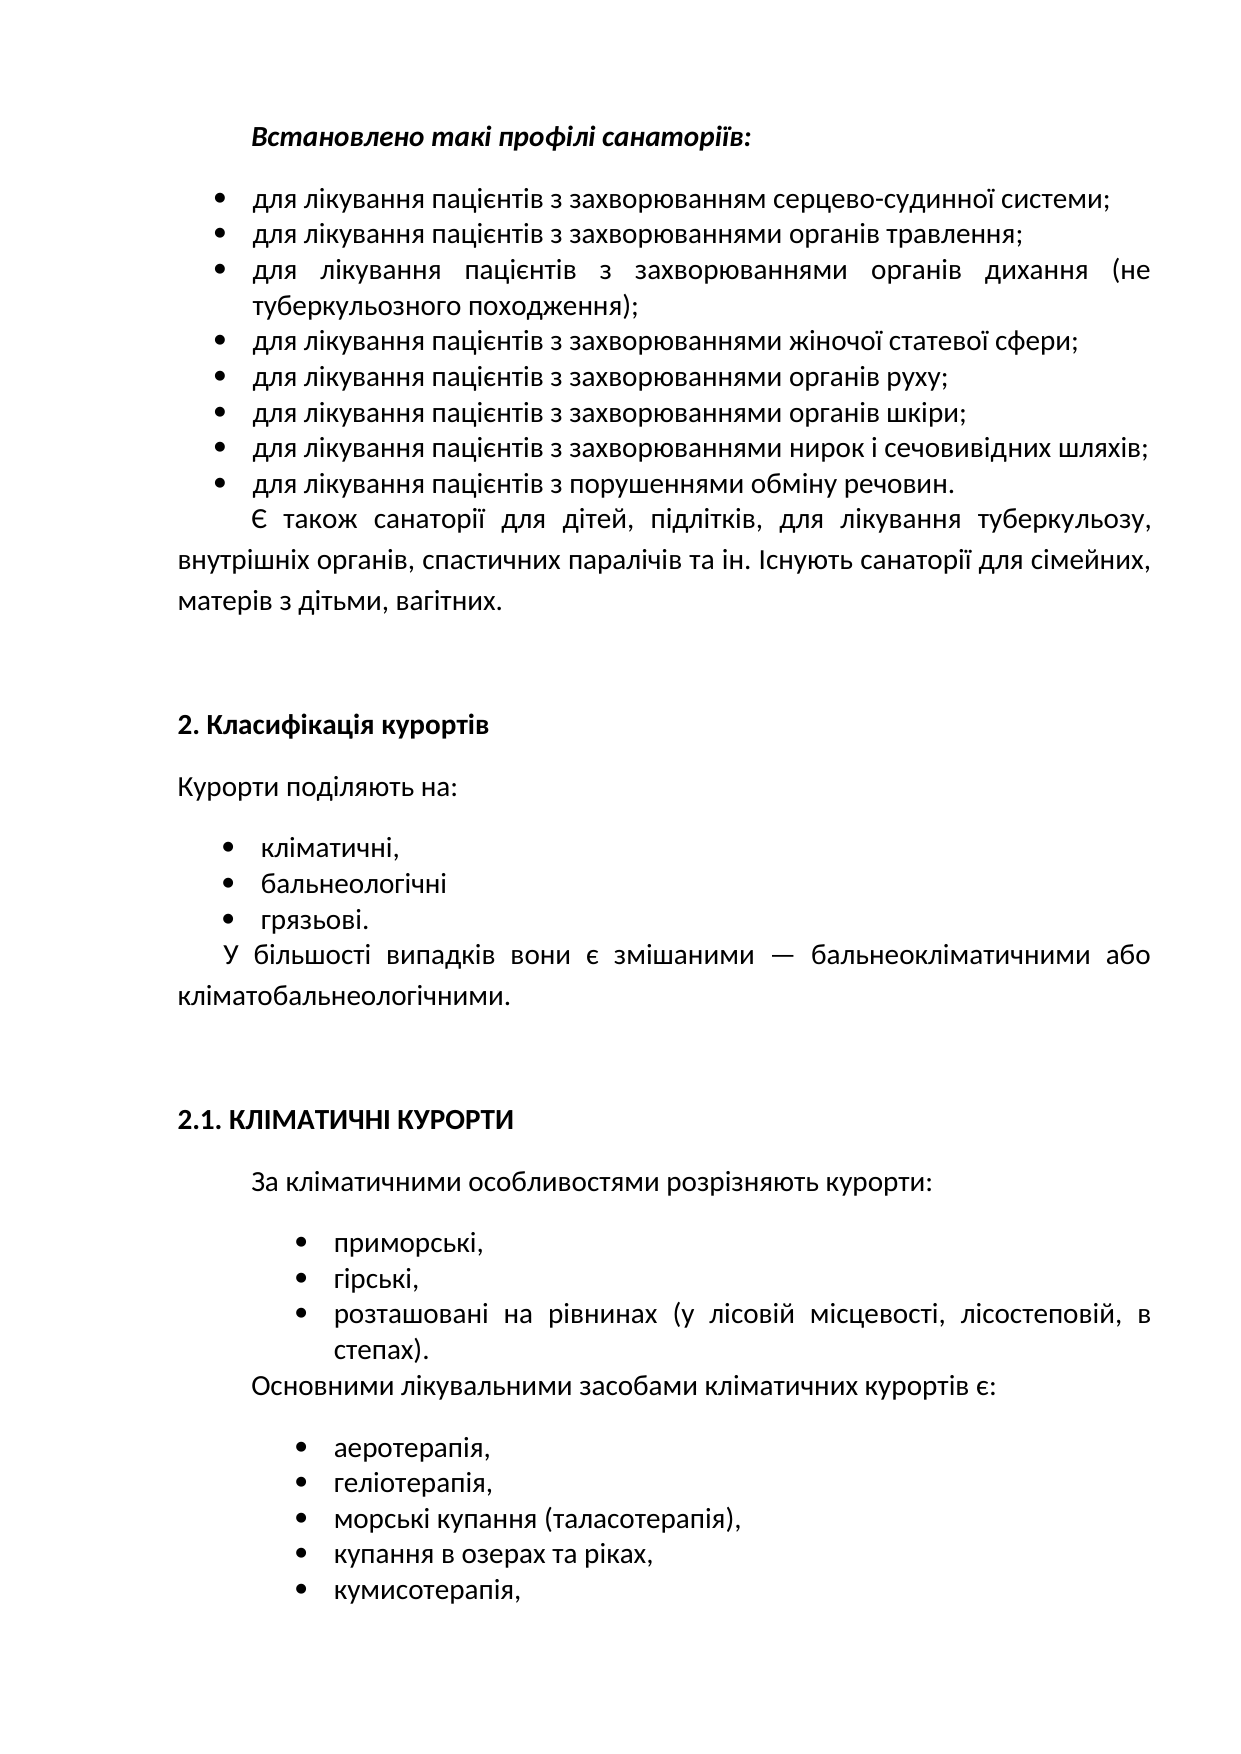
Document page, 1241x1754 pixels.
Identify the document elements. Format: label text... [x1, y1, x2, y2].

list приморські, [296, 1224, 1152, 1260]
list для лікування пацієнтів з захворюваннями органів дихання (не туберкульозного походження); [215, 251, 1152, 322]
text Курорти поділяють на: [177, 768, 1152, 803]
list грязьові. [223, 901, 1152, 936]
list аеротерапія, [296, 1429, 1152, 1464]
list купання в озерах та ріках, [296, 1536, 1152, 1571]
list для лікування пацієнтів з захворюваннями жіночої статевої сфери; [215, 322, 1152, 358]
list для лікування пацієнтів з захворюваннями органів травлення; [215, 216, 1152, 251]
text Основними лікувальними засобами кліматичних курортів є: [177, 1367, 1152, 1402]
list бальнеологічні [223, 865, 1152, 901]
list для лікування пацієнтів з захворюваннями органів шкіри; [215, 394, 1152, 429]
text Є також санаторії для дітей, підлітків, для лікування туберкульозу, внутрішніх органів, спастичних паралічів та ін. Існують санаторії для сімейних, матерів з дітьми, вагітних. [177, 501, 1152, 618]
list для лікування пацієнтів з захворюваннями нирок і сечовивідних шляхів; [215, 429, 1152, 465]
list розташовані на рівнинах (у лісовій місцевості, лісостеповій, в степах). [296, 1296, 1152, 1367]
text У більшості випадків вони є змішаними — бальнеокліматичними або кліматобальнеологічними. [177, 936, 1152, 1013]
text За кліматичними особливостями розрізняють курорти: [177, 1163, 1152, 1198]
list для лікування пацієнтів з захворюваннями органів руху; [215, 358, 1152, 394]
list гірські, [296, 1260, 1152, 1296]
list морські купання (таласотерапія), [296, 1500, 1152, 1536]
text Встановлено такі профілі санаторіїв: [177, 118, 1152, 154]
text 2. Класифікація курортів [177, 706, 1152, 742]
list кліматичні, [223, 829, 1152, 865]
list для лікування пацієнтів з порушеннями обміну речовин. [215, 465, 1152, 501]
text 2.1. КЛІМАТИЧНІ КУРОРТИ [177, 1101, 1152, 1136]
list геліотерапія, [296, 1464, 1152, 1500]
list кумисотерапія, [296, 1571, 1152, 1607]
list для лікування пацієнтів з захворюванням серцево-судинної системи; [215, 180, 1152, 216]
